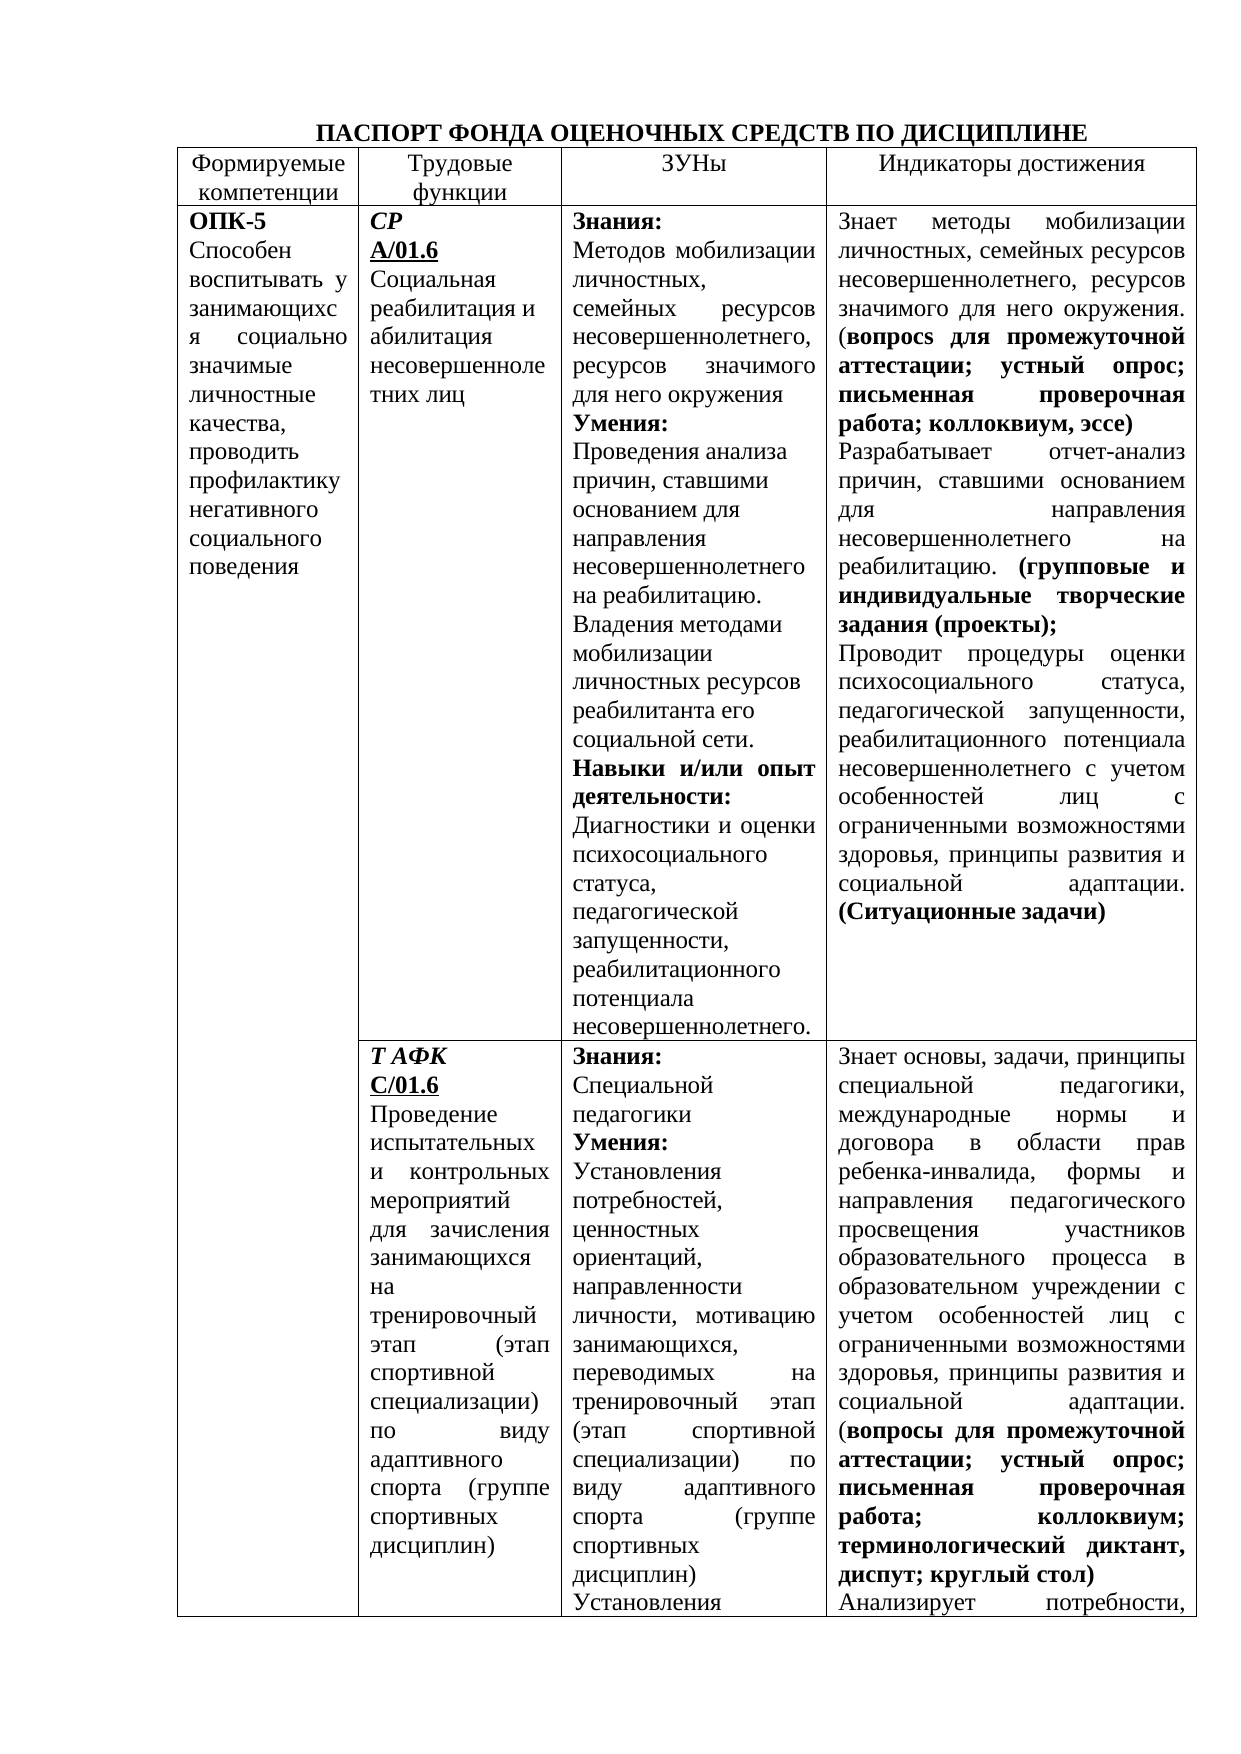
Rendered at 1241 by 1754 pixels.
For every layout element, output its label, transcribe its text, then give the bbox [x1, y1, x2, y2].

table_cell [562, 1041, 826, 1616]
table_cell Знает методы мобилизации личностных, семейных ресурсов несовершеннолетнего, ресурсов значимого для него окружения. (вопросs для промежуточной аттестации; устный опрос; письменная проверочная работа; коллоквиум, эссе) Разрабатывает отчет-анализ причин, ставшими основанием для направления несовершеннолетнего на реабилитацию. (групповые и индивидуальные творческие задания (проекты); Проводит процедуры оценки психосоциального статуса, педагогической запущенности, реабилитационного потенциала несовершеннолетнего с учетом особенностей лиц с ограниченными возможностями здоровья, принципы развития и социальной адаптации. (Ситуационные задачи) [827, 206, 1196, 1040]
table_header Формируемые компетенции [178, 148, 358, 205]
table_cell ОПК-5 Способен воспитывать у занимающихся социально значимые личностные качества, проводить профилактику негативного социального поведения [178, 206, 358, 1616]
text ПАСПОРТ ФОНДА ОЦЕНОЧНЫХ СРЕДСТВ ПО ДИСЦИПЛИНЕ [252, 118, 1152, 147]
table_header ЗУНы [562, 148, 826, 205]
table_cell Знания: Методов мобилизации личностных, семейных ресурсов несовершеннолетнего, ресурсов значимого для него окружения Умения: Проведения анализа причин, ставшими основанием для направления несовершеннолетнего на реабилитацию. Владения методами мобилизации личностных ресурсов реабилитанта его социальной сети. Навыки и/или опыт деятельности: Диагностики и оценки психосоциального статуса, педагогической запущенности, реабилитационного потенциала несовершеннолетнего. [562, 206, 826, 1040]
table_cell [359, 1041, 561, 1616]
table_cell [827, 1041, 1196, 1616]
table_header Индикаторы достижения [827, 148, 1196, 205]
table_cell СР А/01.6 Социальная реабилитация и абилитация несовершеннолетних лиц [359, 206, 561, 1040]
table_header Трудовые функции [359, 148, 561, 205]
